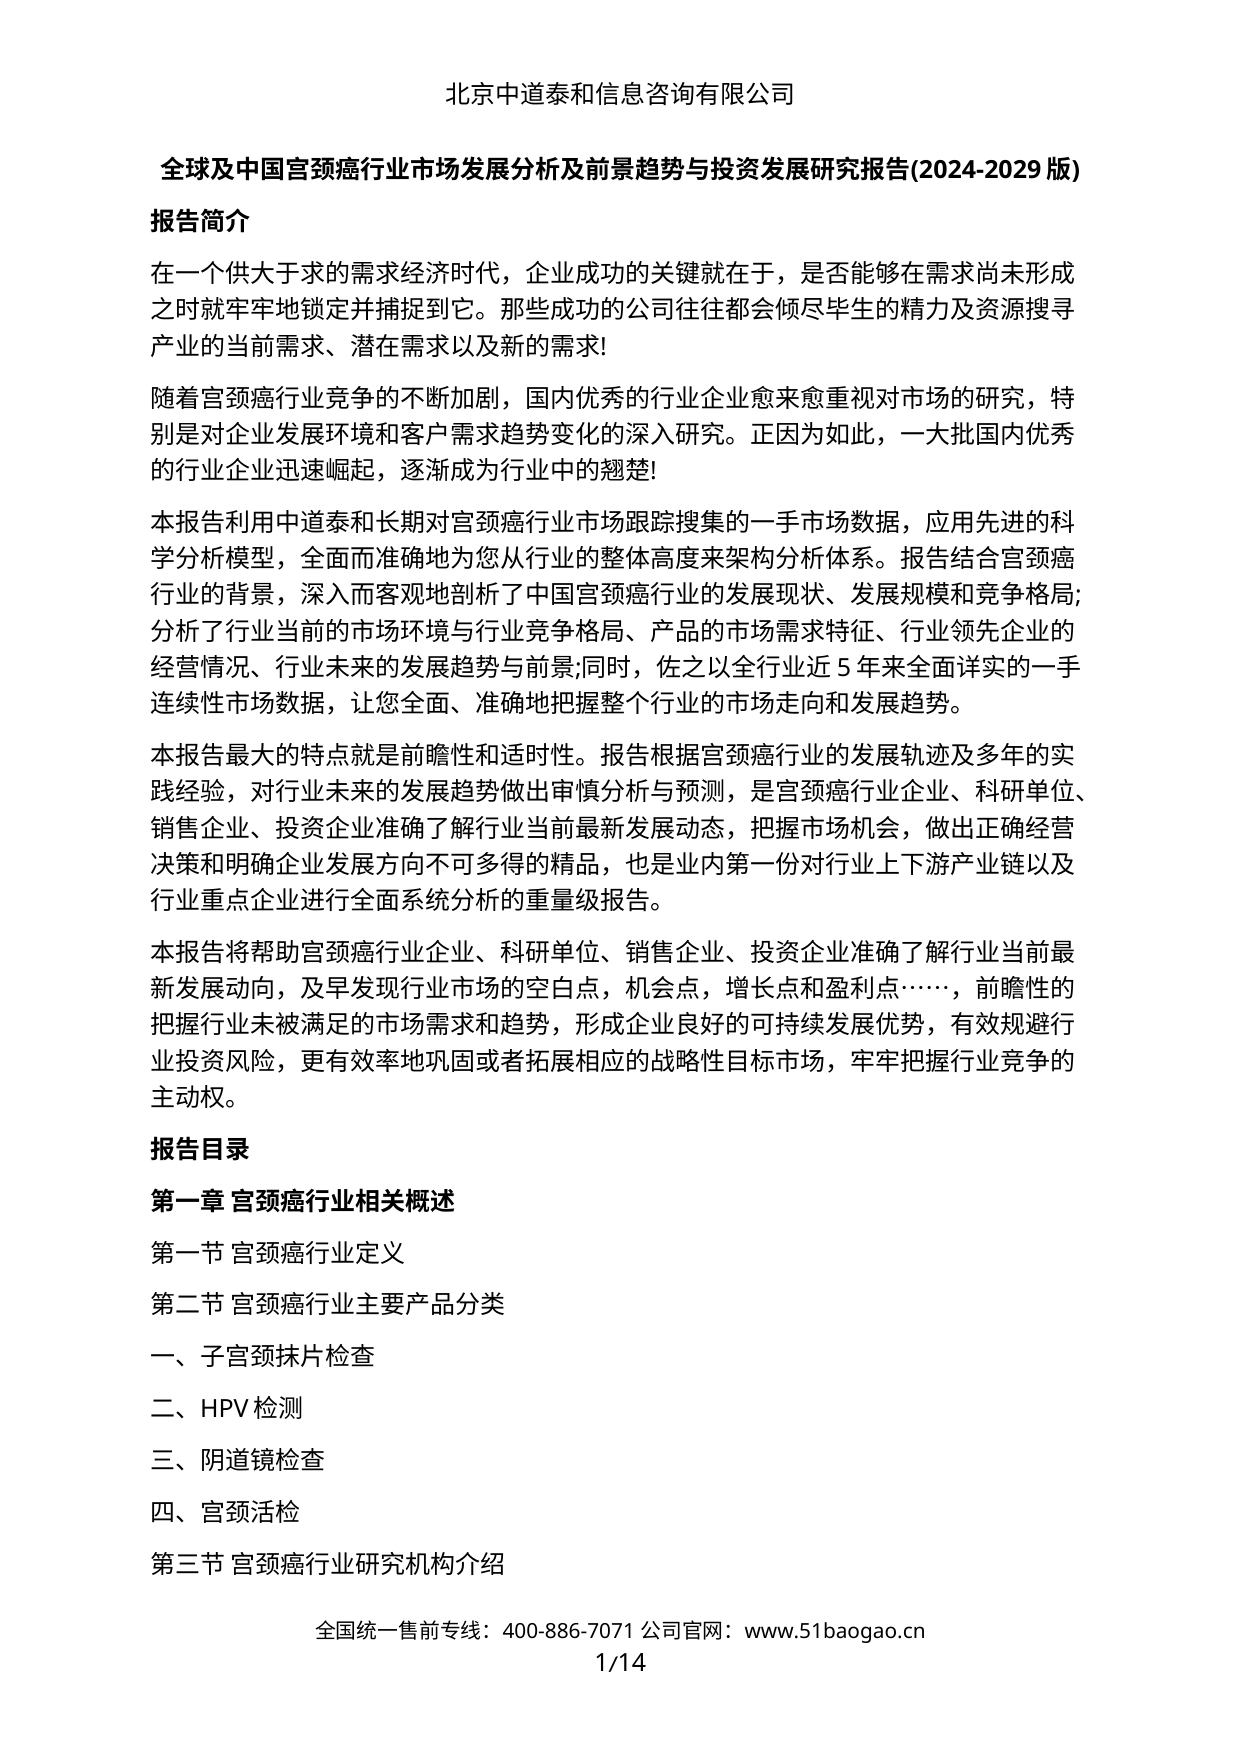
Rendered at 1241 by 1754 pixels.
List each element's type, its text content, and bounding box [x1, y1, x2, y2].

text 一、子宫颈抹片检查 [150, 1337, 1090, 1373]
text 报告简介 [150, 202, 1090, 238]
text 第一章 宫颈癌行业相关概述 [150, 1181, 1090, 1217]
text 二、HPV检测 [150, 1389, 1090, 1425]
text 第一节 宫颈癌行业定义 [150, 1233, 1090, 1269]
text 报告目录 [150, 1129, 1090, 1166]
text 第二节 宫颈癌行业主要产品分类 [150, 1285, 1090, 1321]
text 本报告利用中道泰和长期对宫颈癌行业市场跟踪搜集的一手市场数据，应用先进的科学分析模型，全面而准确地为您从行业的整体高度来架构分析体系。报告结合宫颈癌行业的背景，深入而客观地剖析了中国宫颈癌行业的发展现状、发展规模和竞争格局;分析了行业当前的市场环境与行业竞争格局、产品的市场需求特征、行业领先企业的经营情况、行业未来的发展趋势与前景;同时，佐之以全行业近5年来全面详实的一手连续性市场数据，让您全面、准确地把握整个行业的市场走向和发展趋势。 [150, 502, 1090, 720]
text 随着宫颈癌行业竞争的不断加剧，国内优秀的行业企业愈来愈重视对市场的研究，特别是对企业发展环境和客户需求趋势变化的深入研究。正因为如此，一大批国内优秀的行业企业迅速崛起，逐渐成为行业中的翘楚! [150, 378, 1090, 487]
text 三、阴道镜检查 [150, 1441, 1090, 1477]
text 本报告最大的特点就是前瞻性和适时性。报告根据宫颈癌行业的发展轨迹及多年的实践经验，对行业未来的发展趋势做出审慎分析与预测，是宫颈癌行业企业、科研单位、销售企业、投资企业准确了解行业当前最新发展动态，把握市场机会，做出正确经营决策和明确企业发展方向不可多得的精品，也是业内第一份对行业上下游产业链以及行业重点企业进行全面系统分析的重量级报告。 [150, 736, 1090, 917]
text 四、宫颈活检 [150, 1492, 1090, 1529]
text 全球及中国宫颈癌行业市场发展分析及前景趋势与投资发展研究报告(2024-2029版) [150, 150, 1090, 186]
text 第三节 宫颈癌行业研究机构介绍 [150, 1544, 1090, 1581]
text 在一个供大于求的需求经济时代，企业成功的关键就在于，是否能够在需求尚未形成之时就牢牢地锁定并捕捉到它。那些成功的公司往往都会倾尽毕生的精力及资源搜寻产业的当前需求、潜在需求以及新的需求! [150, 254, 1090, 362]
text 本报告将帮助宫颈癌行业企业、科研单位、销售企业、投资企业准确了解行业当前最新发展动向，及早发现行业市场的空白点，机会点，增长点和盈利点……，前瞻性的把握行业未被满足的市场需求和趋势，形成企业良好的可持续发展优势，有效规避行业投资风险，更有效率地巩固或者拓展相应的战略性目标市场，牢牢把握行业竞争的主动权。 [150, 932, 1090, 1114]
